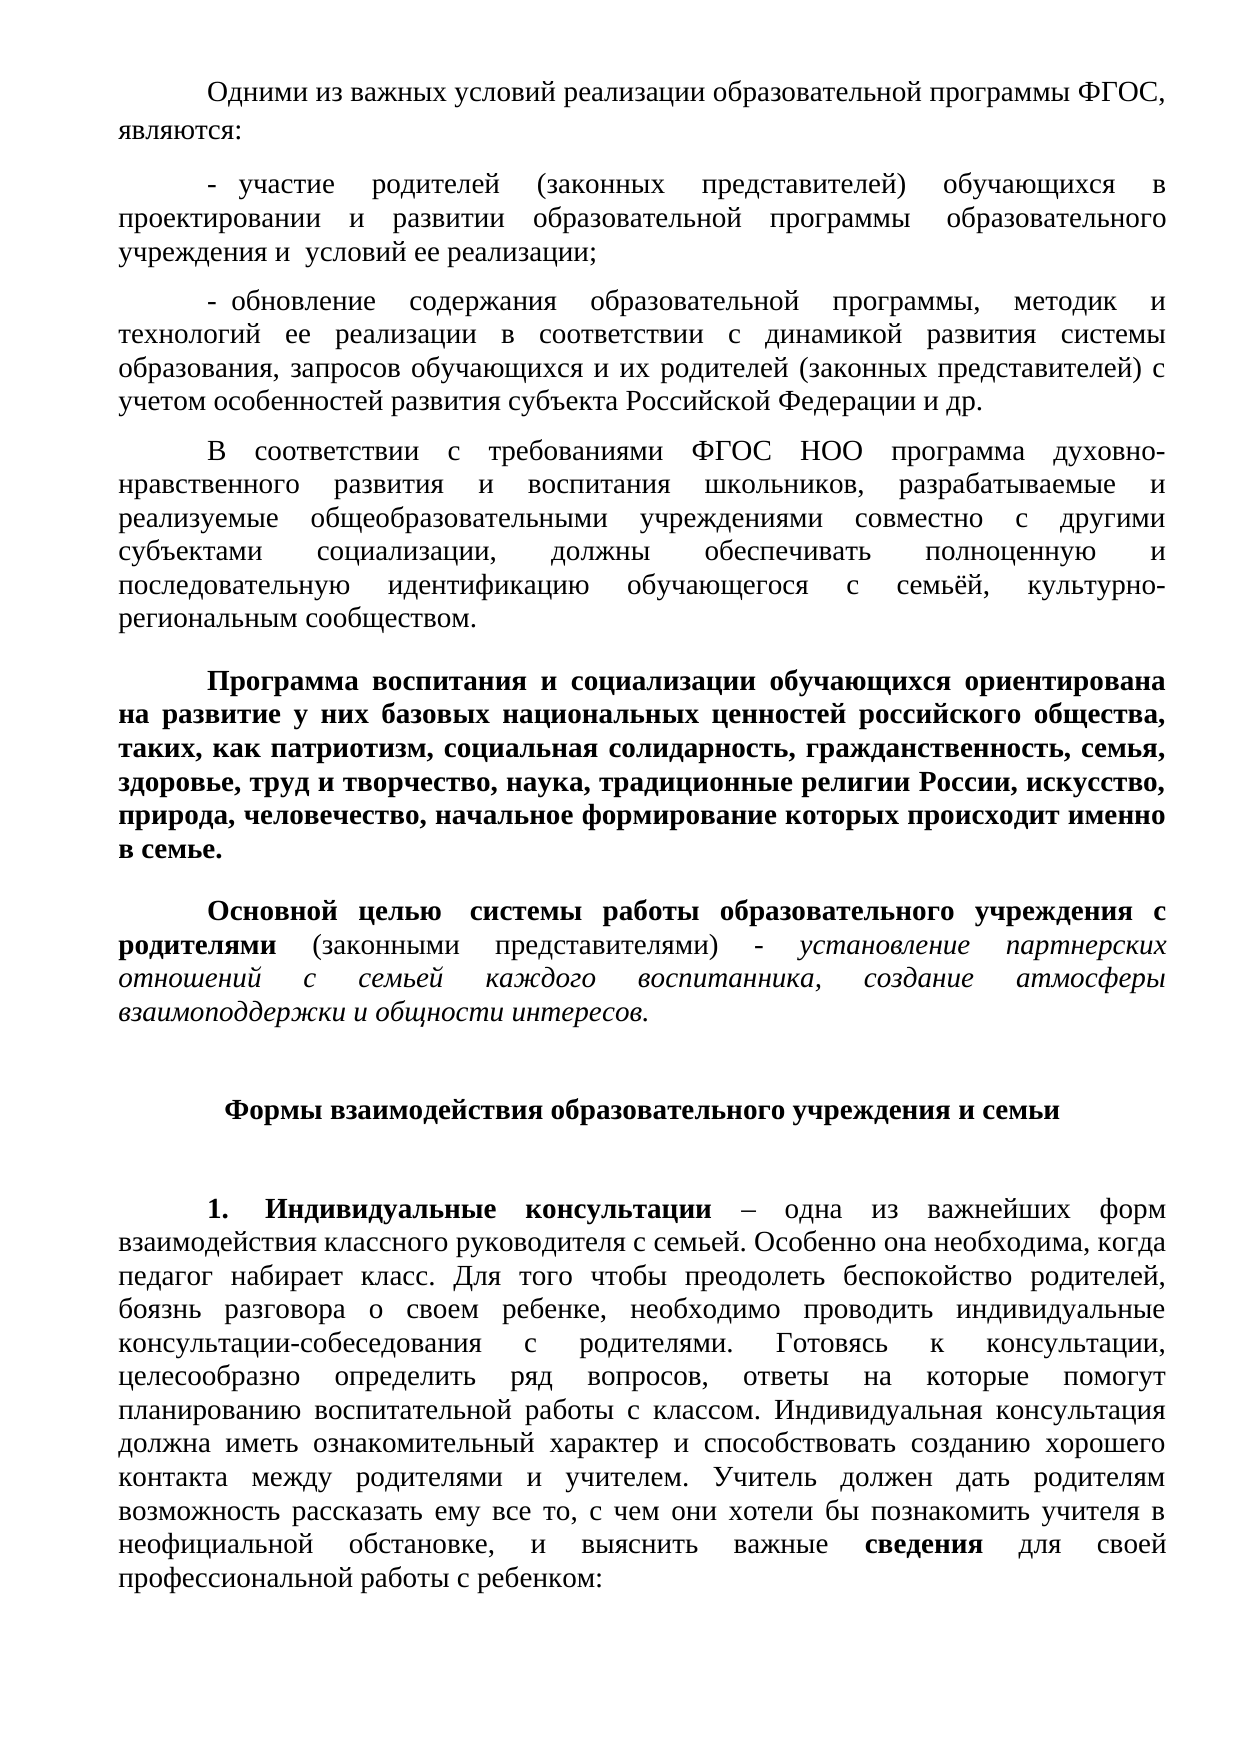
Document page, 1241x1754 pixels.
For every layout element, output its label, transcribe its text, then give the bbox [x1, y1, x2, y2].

text 1. Индивидуальные консультации – одна из важнейших форм взаимодействия классного руководителя с семьей. Особенно она необходима, когда педагог набирает класс. Для того чтобы преодолеть беспокойство родителей, боязнь разговора о своем ребенке, необходимо проводить индивидуальные консультации-собеседования с родителями. Готовясь к консультации, целесообразно определить ряд вопросов, ответы на которые помогут планированию воспитательной работы с классом. Индивидуальная консультация должна иметь ознакомительный характер и способствовать созданию хорошего контакта между родителями и учителем. Учитель должен дать родителям возможность рассказать ему все то, с чем они хотели бы познакомить учителя в неофициальной обстановке, и выяснить важные сведения для своей профессиональной работы с ребенком: [118, 1191, 1167, 1593]
text Формы взаимодействия образовательного учреждения и семьи [118, 1092, 1167, 1126]
text - обновление содержания образовательной программы, методик и технологий ее реализации в соответствии с динамикой развития системы образования, запросов обучающихся и их родителей (законных представителей) с учетом особенностей развития субъекта Российской Федерации и др. [118, 283, 1167, 417]
text Основной целью системы работы образовательного учреждения с родителями (законными представителями) - установление партнерских отношений с семьей каждого воспитанника, создание атмосферы взаимоподдержки и общности интересов. [118, 893, 1167, 1028]
text - участие родителей (законных представителей) обучающихся в проектировании и развитии образовательной программы образовательного учреждения и условий ее реализации; [118, 167, 1167, 267]
text В соответствии с требованиями ФГОС НОО программа духовно-нравственного развития и воспитания школьников, разрабатываемые и реализуемые общеобразовательными учреждениями совместно с другими субъектами социализации, должны обеспечивать полноценную и последовательную идентификацию обучающегося с семьёй, культурно-региональным сообществом. [118, 433, 1167, 634]
text Одними из важных условий реализации образовательной программы ФГОС, являются: [118, 74, 1167, 146]
text Программа воспитания и социализации обучающихся ориентирована на развитие у них базовых национальных ценностей российского общества, таких, как патриотизм, социальная солидарность, гражданственность, семья, здоровье, труд и творчество, наука, традиционные религии России, искусство, природа, человечество, начальное формирование которых происходит именно в семье. [118, 663, 1167, 864]
